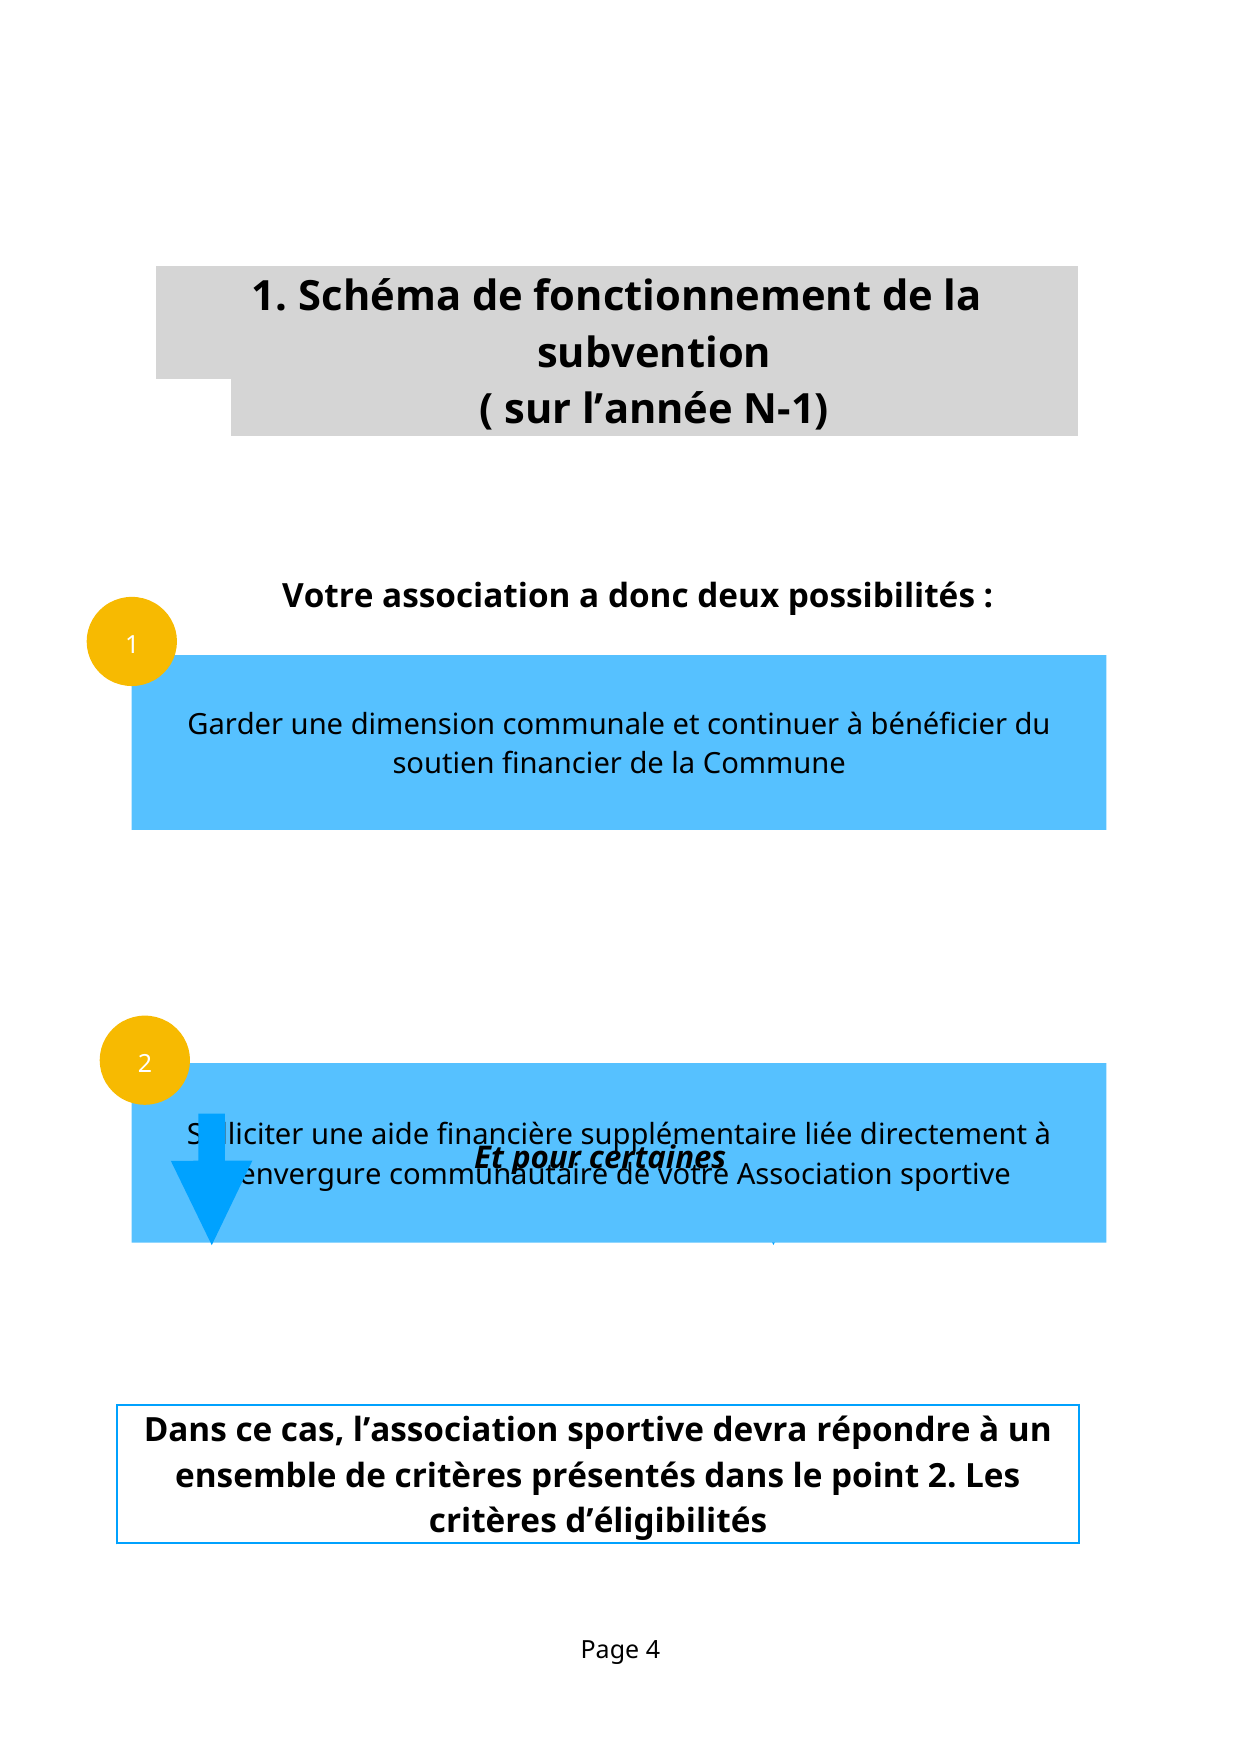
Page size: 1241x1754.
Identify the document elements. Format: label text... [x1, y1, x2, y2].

text Dans ce cas, l’association sportive devra répondre à un ensemble de critères présentés dans le point 2. Les critères d’éligibilités [118, 1406, 1078, 1542]
text ( sur l’année N-1) [231, 379, 1078, 436]
text Votre association a donc deux possibilités : [118, 572, 1078, 618]
list Schéma de fonctionnement de la subvention [156, 266, 1078, 379]
